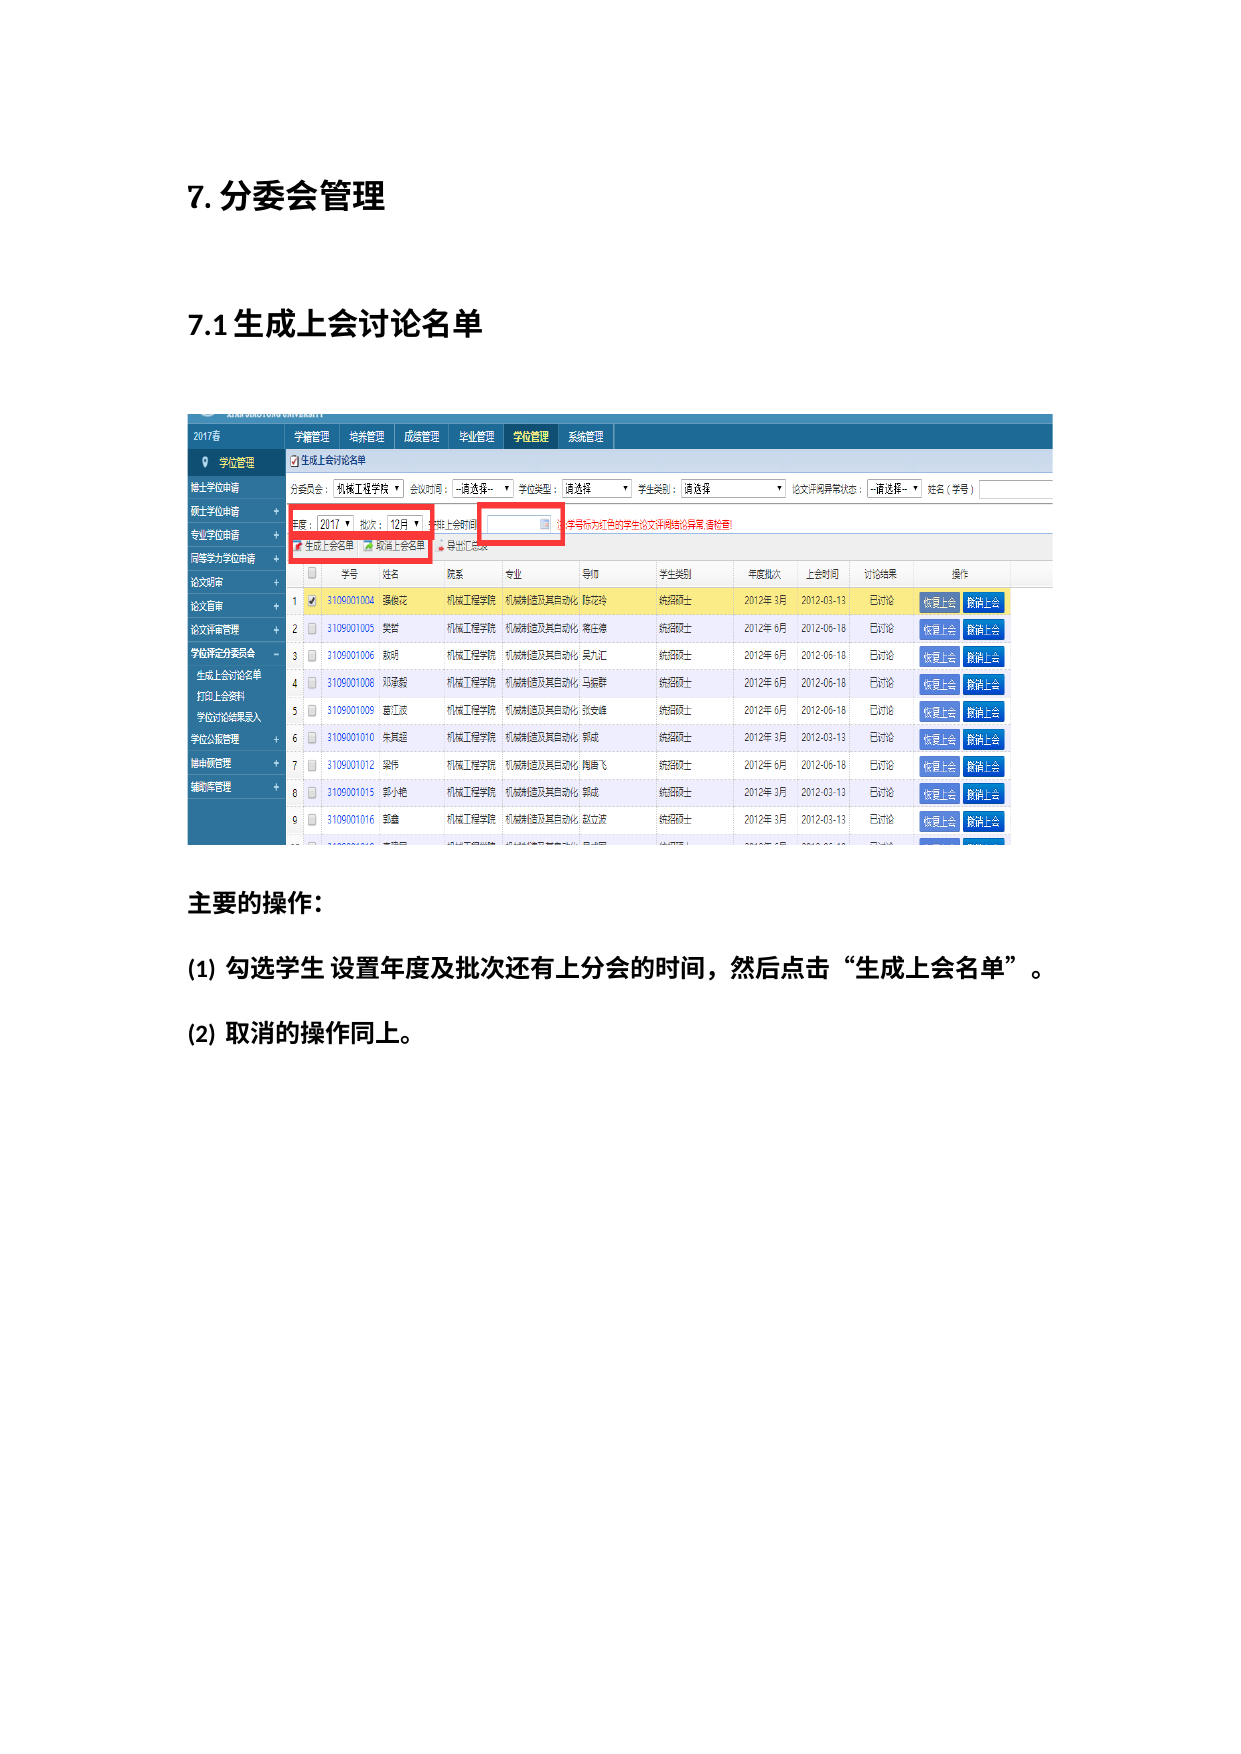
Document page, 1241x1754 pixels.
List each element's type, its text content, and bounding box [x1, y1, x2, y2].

subtitle 7.1生成上会讨论名单 [187, 289, 1053, 354]
list 勾选学生 设置年度及批次还有上分会的时间，然后点击“生成上会名单”。 [187, 934, 1053, 999]
picture [187, 414, 1053, 845]
text 主要的操作： [187, 869, 1053, 934]
subtitle 7. 分委会管理 [187, 162, 1053, 227]
list 取消的操作同上。 [187, 999, 1053, 1064]
